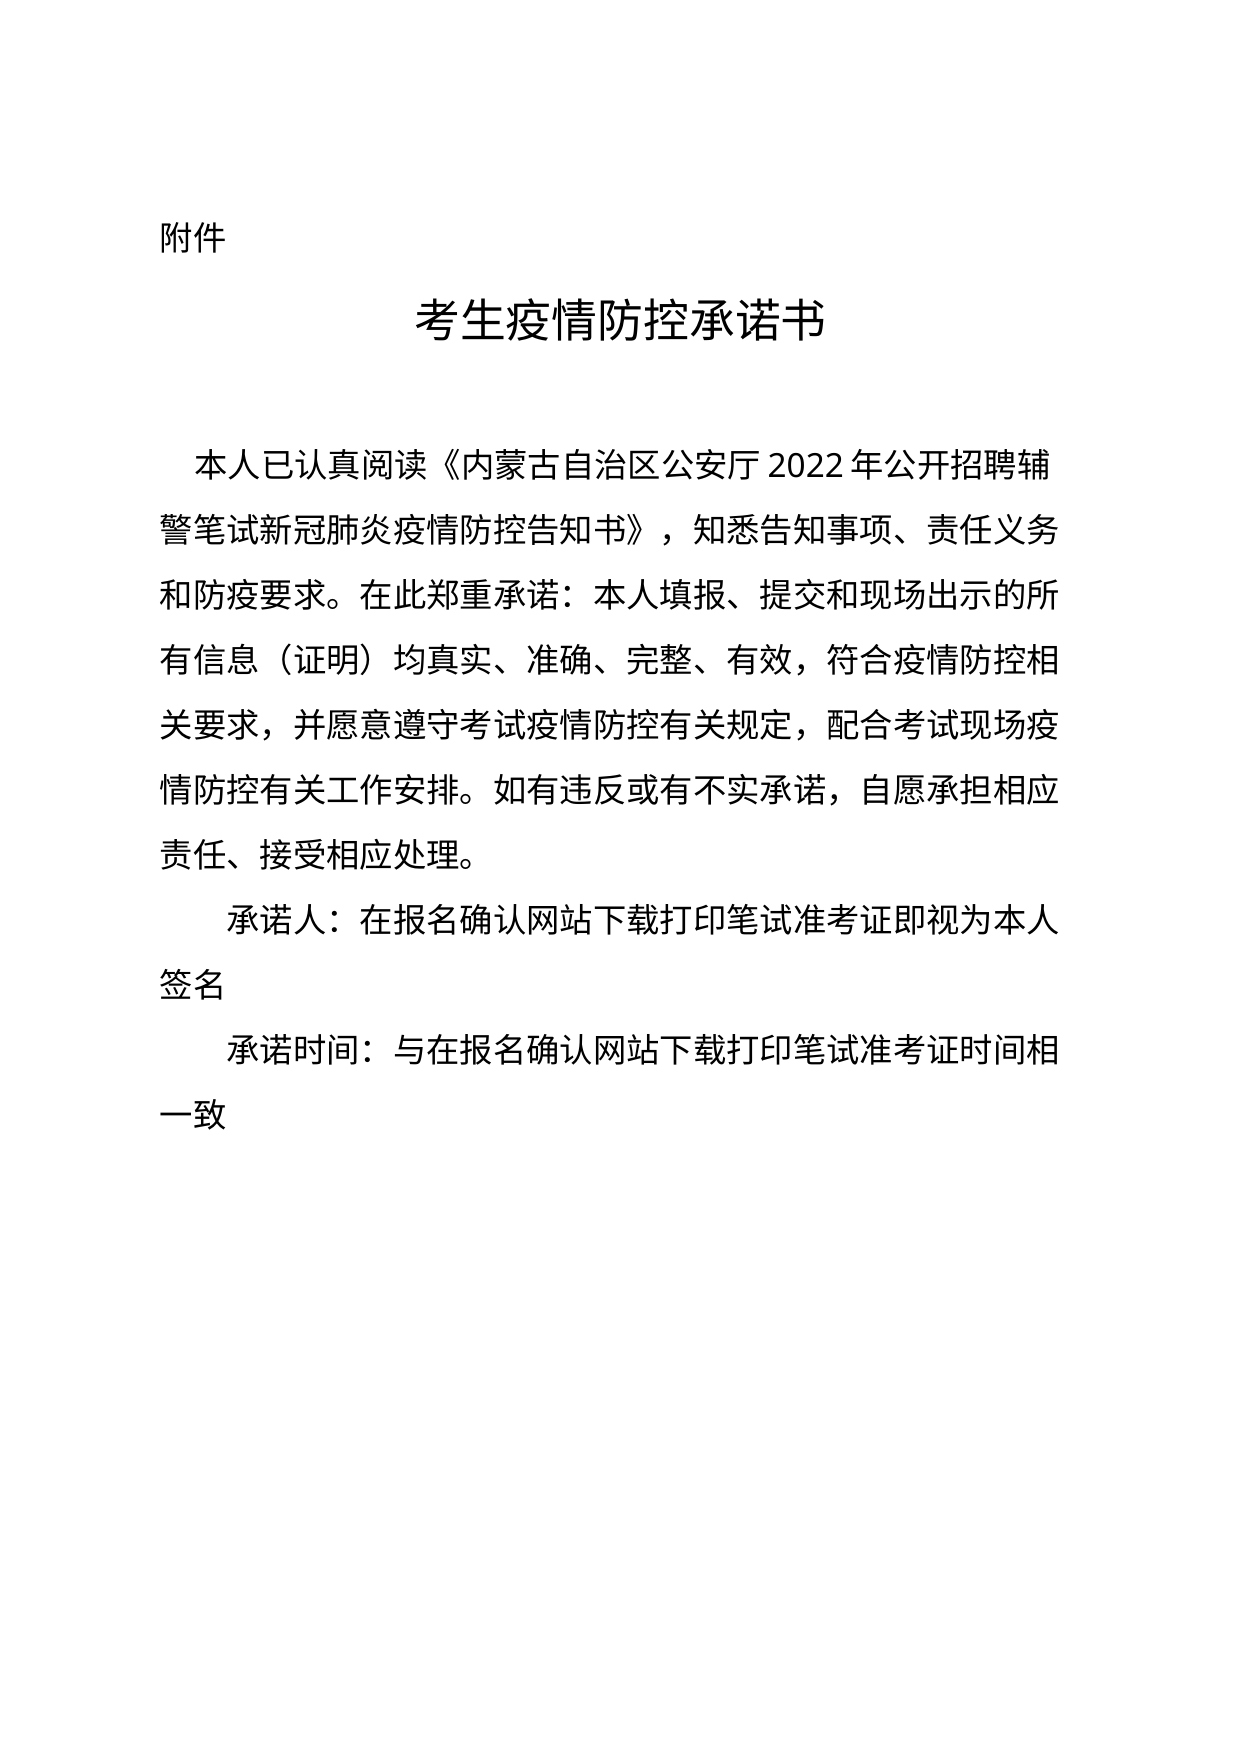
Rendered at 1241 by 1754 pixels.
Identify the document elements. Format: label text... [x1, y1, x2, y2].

text 承诺时间：与在报名确认网站下载打印笔试准考证时间相一致 [159, 1016, 1081, 1146]
text 承诺人：在报名确认网站下载打印笔试准考证即视为本人签名 [159, 886, 1081, 1016]
text 考生疫情防控承诺书 [159, 268, 1081, 366]
text 附件 [159, 203, 1081, 268]
text 本人已认真阅读《内蒙古自治区公安厅2022年公开招聘辅警笔试新冠肺炎疫情防控告知书》，知悉告知事项、责任义务和防疫要求。在此郑重承诺：本人填报、提交和现场出示的所有信息（证明）均真实、准确、完整、有效，符合疫情防控相关要求，并愿意遵守考试疫情防控有关规定，配合考试现场疫情防控有关工作安排。如有违反或有不实承诺，自愿承担相应责任、接受相应处理。 [159, 431, 1081, 886]
